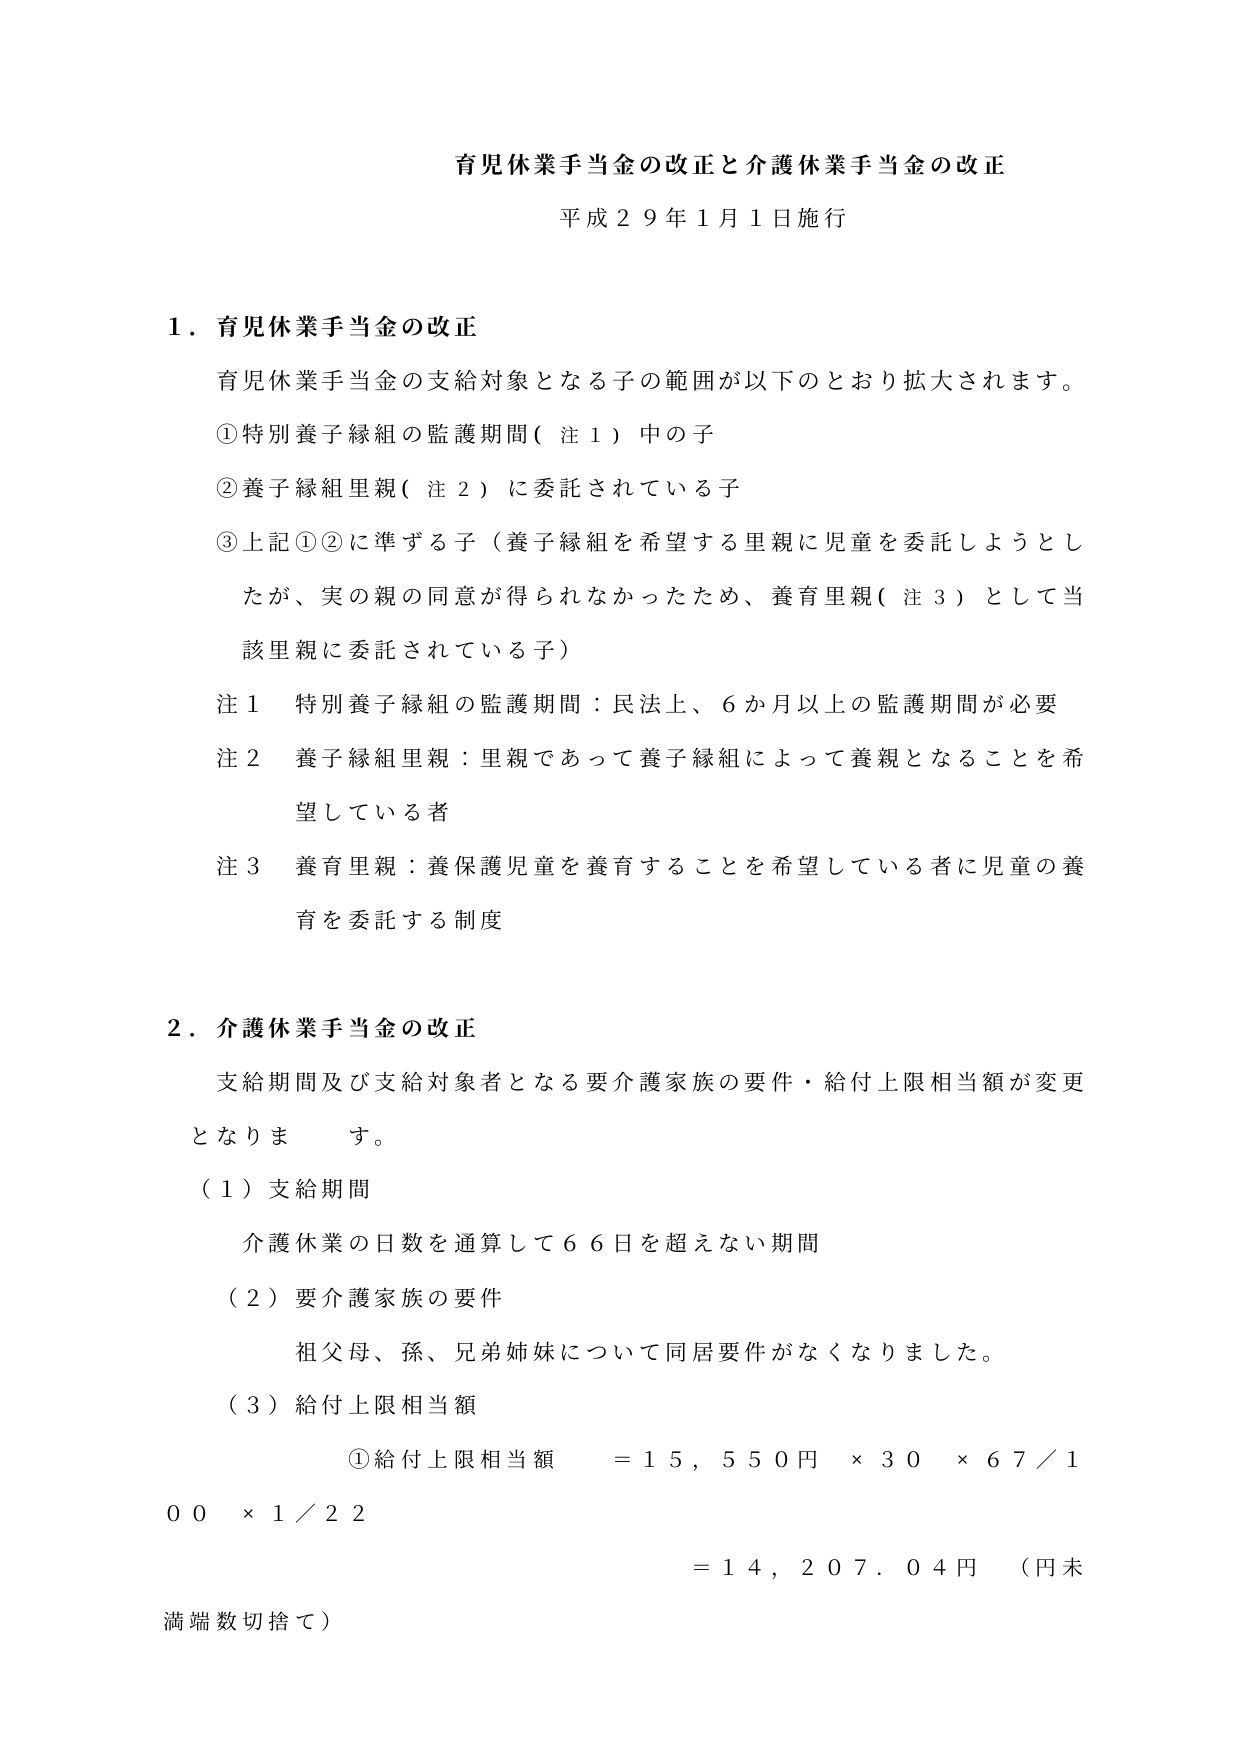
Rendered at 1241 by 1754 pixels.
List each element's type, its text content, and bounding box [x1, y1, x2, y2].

text 育児休業手当金の支給対象となる子の範囲が以下のとおり拡大されます。 [163, 352, 1089, 406]
text ①給付上限相当額 ＝１５，５５０円 × ３０ × ６７／１００ × １／２２ [163, 1431, 1089, 1539]
text 祖父母、孫、兄弟姉妹について同居要件がなくなりました。 [163, 1323, 1089, 1377]
text 注２ 養子縁組里親：里親であって養子縁組によって養親となることを希望している者 [163, 730, 1089, 838]
text 介護休業の日数を通算して６６日を超えない期間 [163, 1216, 1089, 1269]
text ③上記①②に準ずる子（養子縁組を希望する里親に児童を委託しようとしたが、実の親の同意が得られなかったため、養育里親(注３)として当該里親に委託されている子） [163, 514, 1089, 676]
text １．育児休業手当金の改正 [163, 298, 1089, 352]
text 注３ 養育里親：養保護児童を養育することを希望している者に児童の養育を委託する制度 [163, 838, 1089, 946]
text ①特別養子縁組の監護期間(注１)中の子 [163, 406, 1089, 460]
text 育児休業手当金の改正と介護休業手当金の改正 [163, 136, 1089, 190]
text 平成２９年１月１日施行 [163, 190, 1089, 244]
text ②養子縁組里親(注２)に委託されている子 [163, 460, 1089, 514]
text ２．介護休業手当金の改正 [163, 1000, 1089, 1054]
text 支給期間及び支給対象者となる要介護家族の要件・給付上限相当額が変更となりま す。 [163, 1054, 1089, 1162]
text ＝１４，２０７．０４円 （円未満端数切捨て） [163, 1539, 1089, 1647]
text （１）支給期間 [163, 1162, 1089, 1216]
text 注１ 特別養子縁組の監護期間：民法上、６か月以上の監護期間が必要 [163, 676, 1089, 730]
text （２）要介護家族の要件 [163, 1269, 1089, 1323]
text （３）給付上限相当額 [163, 1377, 1089, 1431]
